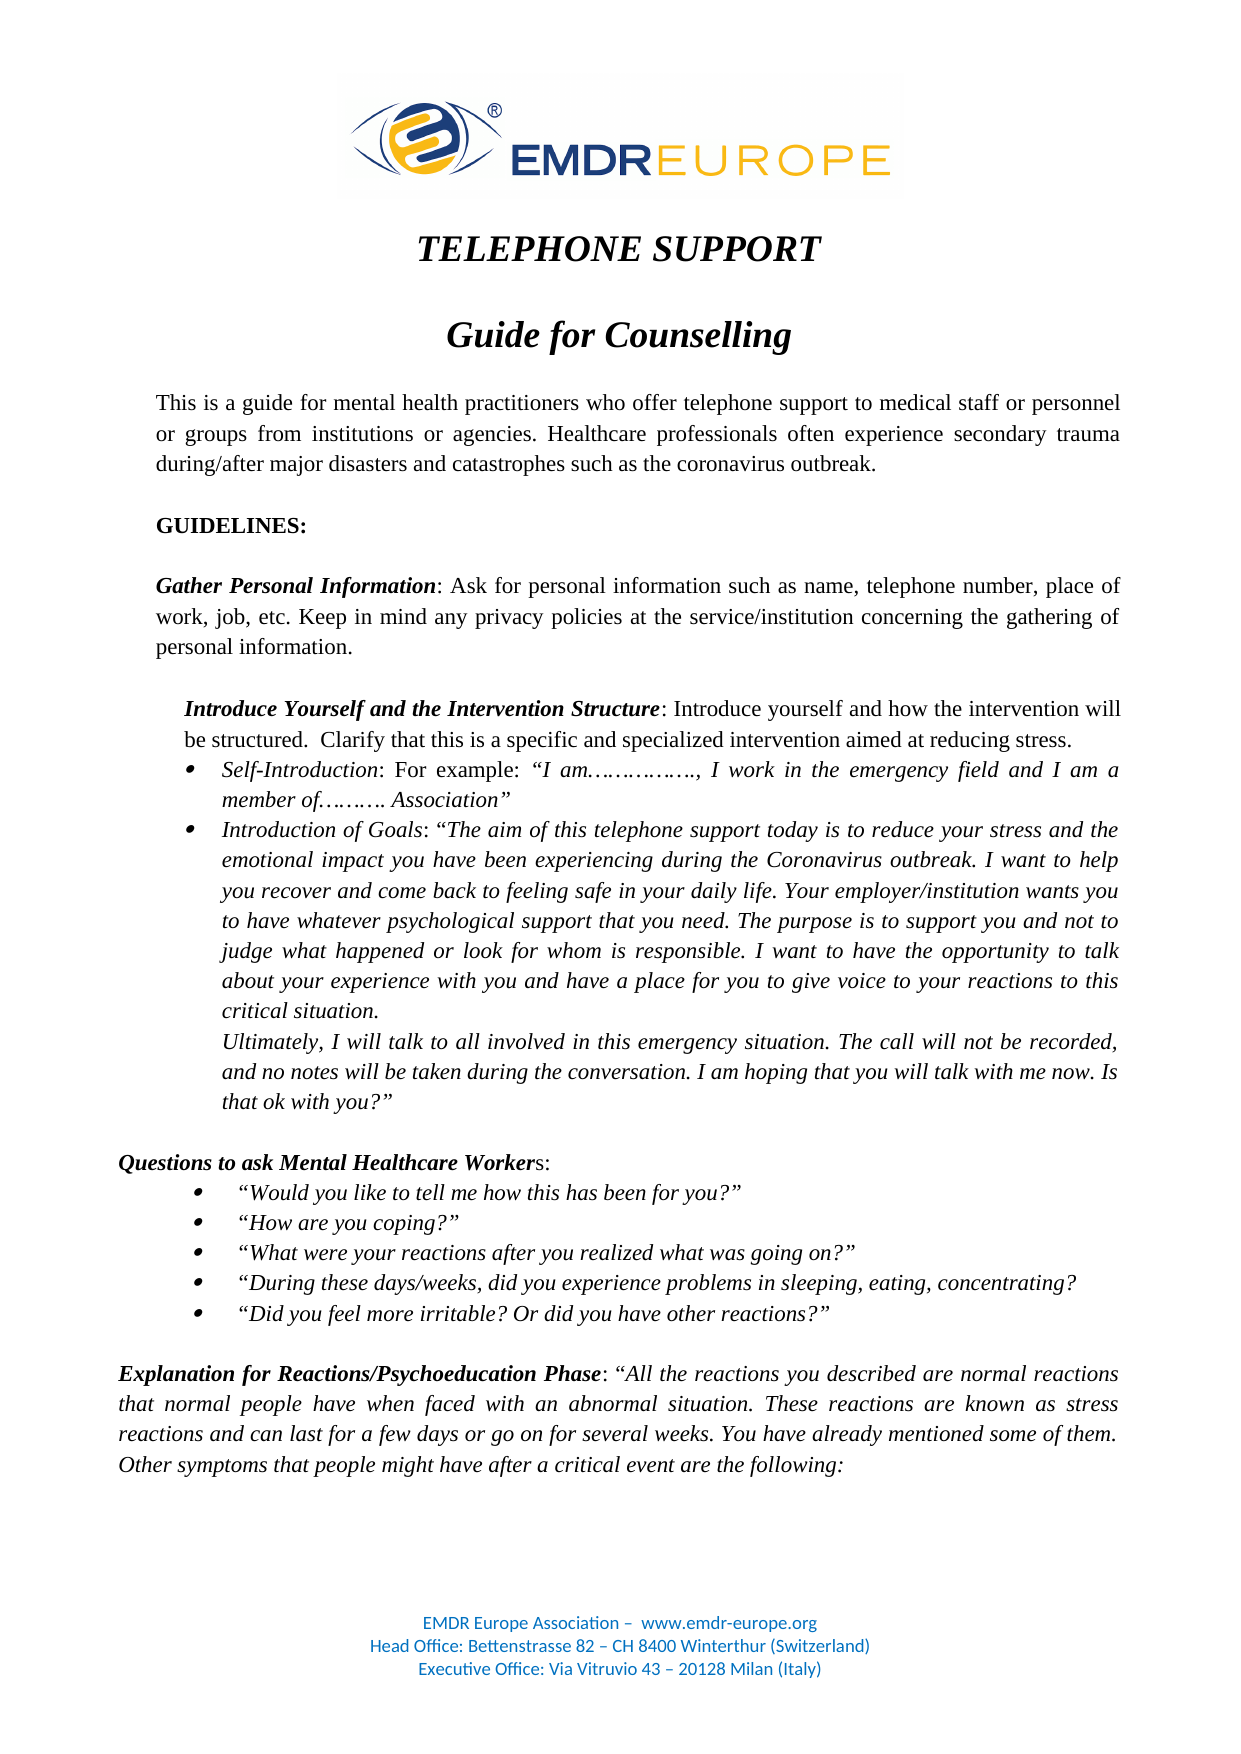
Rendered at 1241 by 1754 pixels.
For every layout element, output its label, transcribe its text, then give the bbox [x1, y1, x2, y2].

text Guide for Counselling [118, 313, 1122, 356]
text This is a guide for mental health practitioners who offer telephone support to medical staff or personnel or groups from institutions or agencies. Healthcare professionals often experience secondary trauma during/after major disasters and catastrophes such as the coronavirus outbreak. [156, 389, 1122, 476]
list “What were your reactions after you realized what was going on?” [192, 1239, 1122, 1266]
text Questions to ask Mental Healthcare Workers: [118, 1148, 1122, 1175]
text GUIDELINES: [156, 512, 1122, 538]
list Ultimately, I will talk to all involved in this emergency situation. The call will not be recorded, and no notes will be taken during the conversation. I am hoping that you will talk with me now. Is that ok with you?” [222, 1028, 1122, 1114]
text Introduce Yourself and the Intervention Structure: Introduce yourself and how the intervention will be structured. Clarify that this is a specific and specialized intervention aimed at reducing stress. [184, 695, 1122, 752]
text TELEPHONE SUPPORT [118, 226, 1122, 269]
text Gather Personal Information: Ask for personal information such as name, telephone number, place of work, job, etc. Keep in mind any privacy policies at the service/institution concerning the gathering of personal information. [156, 573, 1122, 659]
list Introduction of Goals: “The aim of this telephone support today is to reduce your stress and the emotional impact you have been experiencing during the Coronavirus outbreak. I want to help you recover and come back to feeling safe in your daily life. Your employer/institution wants you to have whatever psychological support that you need. The purpose is to support you and not to judge what happened or look for whom is responsible. I want to have the opportunity to talk about your experience with you and have a place for you to give voice to your reactions to this critical situation. [184, 816, 1122, 1024]
list Self-Introduction: For example: “I am……………., I work in the emergency field and I am a member of………. Association” [184, 756, 1122, 812]
list “How are you coping?” [192, 1209, 1122, 1235]
list “Did you feel more irritable? Or did you have other reactions?” [192, 1299, 1122, 1326]
list “During these days/weeks, did you experience problems in sleeping, eating, concentrating? [192, 1269, 1122, 1296]
picture [336, 73, 904, 199]
text Explanation for Reactions/Psychoeducation Phase: “All the reactions you described are normal reactions that normal people have when faced with an abnormal situation. These reactions are known as stress reactions and can last for a few days or go on for several weeks. You have already mentioned some of them. Other symptoms that people might have after a critical event are the following: [118, 1360, 1122, 1477]
list “Would you like to tell me how this has been for you?” [192, 1179, 1122, 1205]
